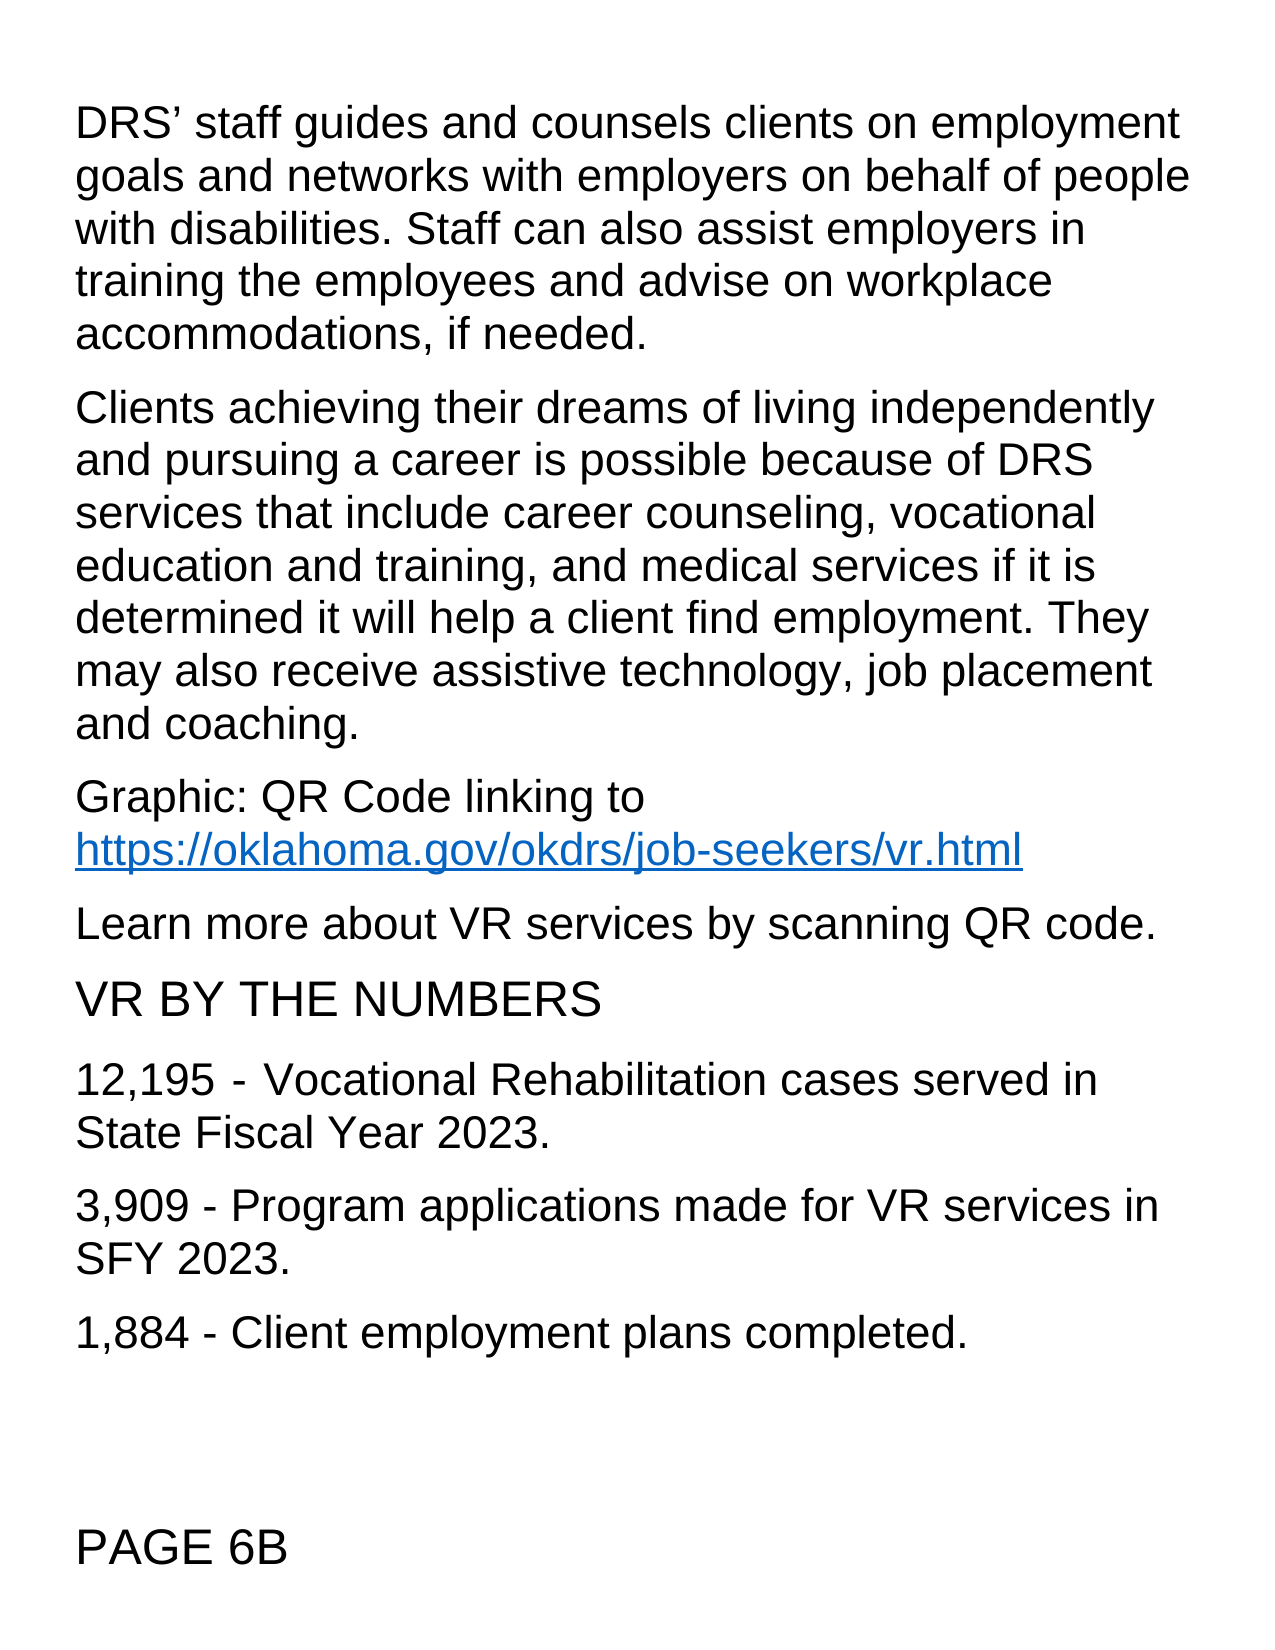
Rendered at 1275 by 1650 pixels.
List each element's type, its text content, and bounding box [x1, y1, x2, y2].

text Graphic: QR Code linking to https://oklahoma.gov/okdrs/job-seekers/vr.html [75, 770, 1200, 875]
text 1,884 - Client employment plans completed. [75, 1305, 1200, 1358]
text VR BY THE NUMBERS [75, 970, 1200, 1027]
text DRS’ staff guides and counsels clients on employment goals and networks with employers on behalf of people with disabilities. Staff can also assist employers in training the employees and advise on workplace accommodations, if needed. [75, 96, 1200, 359]
text 3,909 - Program applications made for VR services in SFY 2023. [75, 1179, 1200, 1284]
text Clients achieving their dreams of living independently and pursuing a career is possible because of DRS services that include career counseling, vocational education and training, and medical services if it is determined it will help a client find employment. They may also receive assistive technology, job placement and coaching. [75, 380, 1200, 749]
text Learn more about VR services by scanning QR code. [75, 896, 1200, 949]
text 12,195 - Vocational Rehabilitation cases served in State Fiscal Year 2023. [75, 1053, 1200, 1158]
